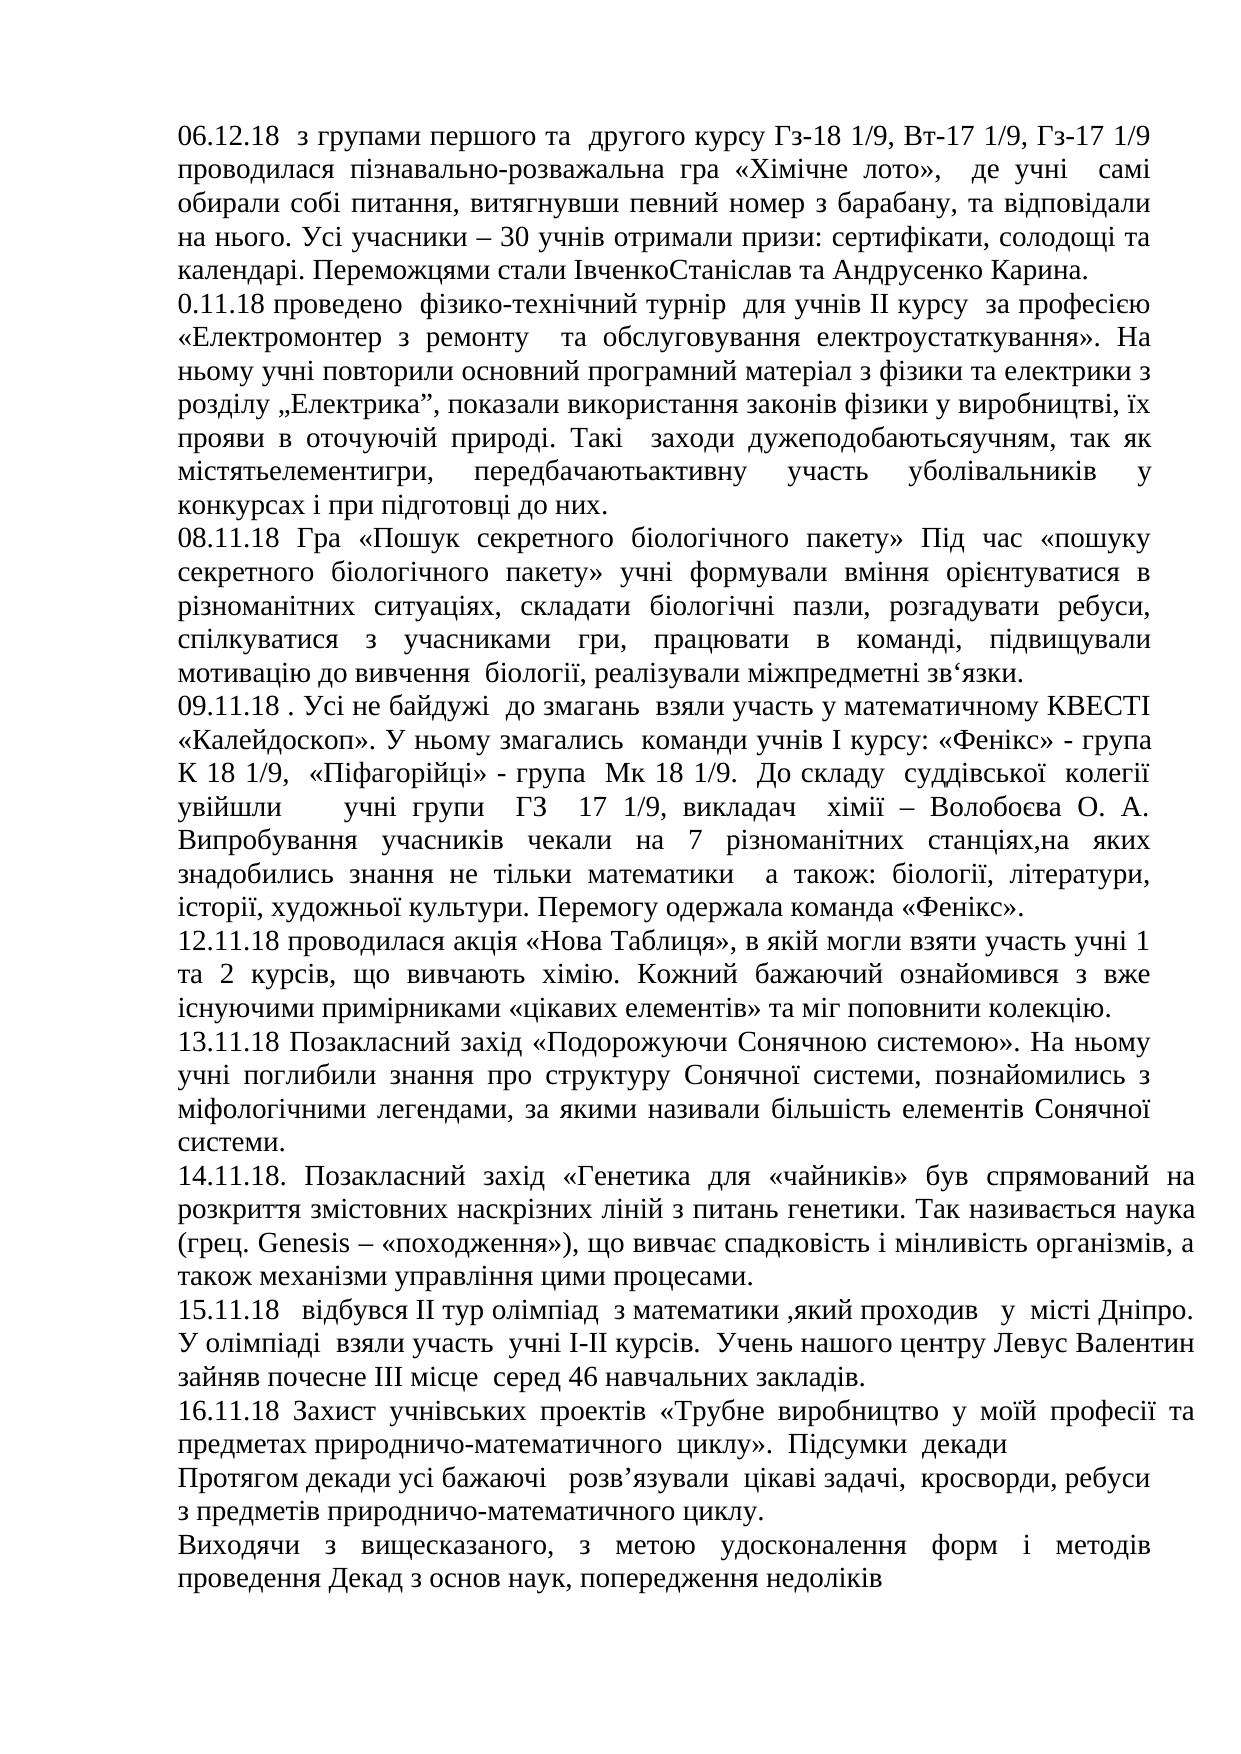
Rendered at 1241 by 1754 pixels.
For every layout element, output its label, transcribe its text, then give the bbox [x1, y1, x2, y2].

text 14.11.18. Позакласний захід «Генетика для «чайників» був спрямований на розкриття змістовних наскрізних ліній з питань генетики. Так називається наука (грец. Genesis – «походження»), що вивчає спадковість і мінливість організмів, а також механізми управління цими процесами. [177, 1158, 1196, 1292]
text Протягом декади усі бажаючі розв’язували цікаві задачі, кросворди, ребуси з предметів природничо-математичного циклу. [177, 1460, 1152, 1527]
text 09.11.18 . Усі не байдужі до змагань взяли участь у математичному КВЕСТІ «Калейдоскоп». У ньому змагались команди учнів І курсу: «Фенікс» - група К 18 1/9, «Піфагорійці» - група Мк 18 1/9. До складу суддівської колегії увійшли учні групи ГЗ 17 1/9, викладач хімії – Волобоєва О. А. Випробування учасників чекали на 7 різноманітних станціях,на яких знадобились знання не тільки математики а також: біології, літератури, історії, художньої культури. Перемогу одержала команда «Фенікс». [177, 688, 1152, 923]
text 12.11.18 проводилася акція «Нова Таблиця», в якій могли взяти участь учні 1 та 2 курсів, що вивчають хімію. Кожний бажаючий ознайомився з вже існуючими примірниками «цікавих елементів» та міг поповнити колекцію. [177, 923, 1152, 1024]
text 08.11.18 Гра «Пошук секретного біологічного пакету» Під час «пошуку секретного біологічного пакету» учні формували вміння орієнтуватися в різноманітних ситуаціях, складати біологічні пазли, розгадувати ребуси, спілкуватися з учасниками гри, працювати в команді, підвищували мотивацію до вивчення біології, реалізували міжпредметні зв‘язки. [177, 521, 1152, 688]
text 13.11.18 Позакласний захід «Подорожуючи Сонячною системою». На ньому учні поглибили знання про структуру Сонячної системи, познайомились з міфологічними легендами, за якими називали більшість елементів Сонячної системи. [177, 1024, 1152, 1158]
text 06.12.18 з групами першого та другого курсу Гз-18 1/9, Вт-17 1/9, Гз-17 1/9 проводилася пізнавально-розважальна гра «Хімічне лото», де учні самі обирали собі питання, витягнувши певний номер з барабану, та відповідали на нього. Усі учасники – 30 учнів отримали призи: сертифікати, солодощі та календарі. Переможцями стали ІвченкоСтаніслав та Андрусенко Карина. [177, 118, 1152, 286]
text 0.11.18 проведено фізико-технічний турнір для учнів ІІ курсу за професією «Електромонтер з ремонту та обслуговування електроустаткування». На ньому учні повторили основний програмний матеріал з фізики та електрики з розділу „Електрика”, показали використання законів фізики у виробництві, їх прояви в оточуючій природі. Такі заходи дужеподобаютьсяучням, так як містятьелементигри, передбачаютьактивну участь уболівальників у конкурсах і при підготовці до них. [177, 286, 1152, 521]
text Виходячи з вищесказаного, з метою удосконалення форм і методів проведення Декад з основ наук, попередження недоліків [177, 1527, 1152, 1594]
text 16.11.18 Захист учнівських проектів «Трубне виробництво у моїй професії та предметах природничо-математичного циклу». Підсумки декади [177, 1393, 1196, 1460]
text 15.11.18 відбувся ІІ тур олімпіад з математики ,який проходив у місті Дніпро. У олімпіаді взяли участь учні І-ІІ курсів. Учень нашого центру Левус Валентин зайняв почесне ІІІ місце серед 46 навчальних закладів. [177, 1292, 1196, 1393]
